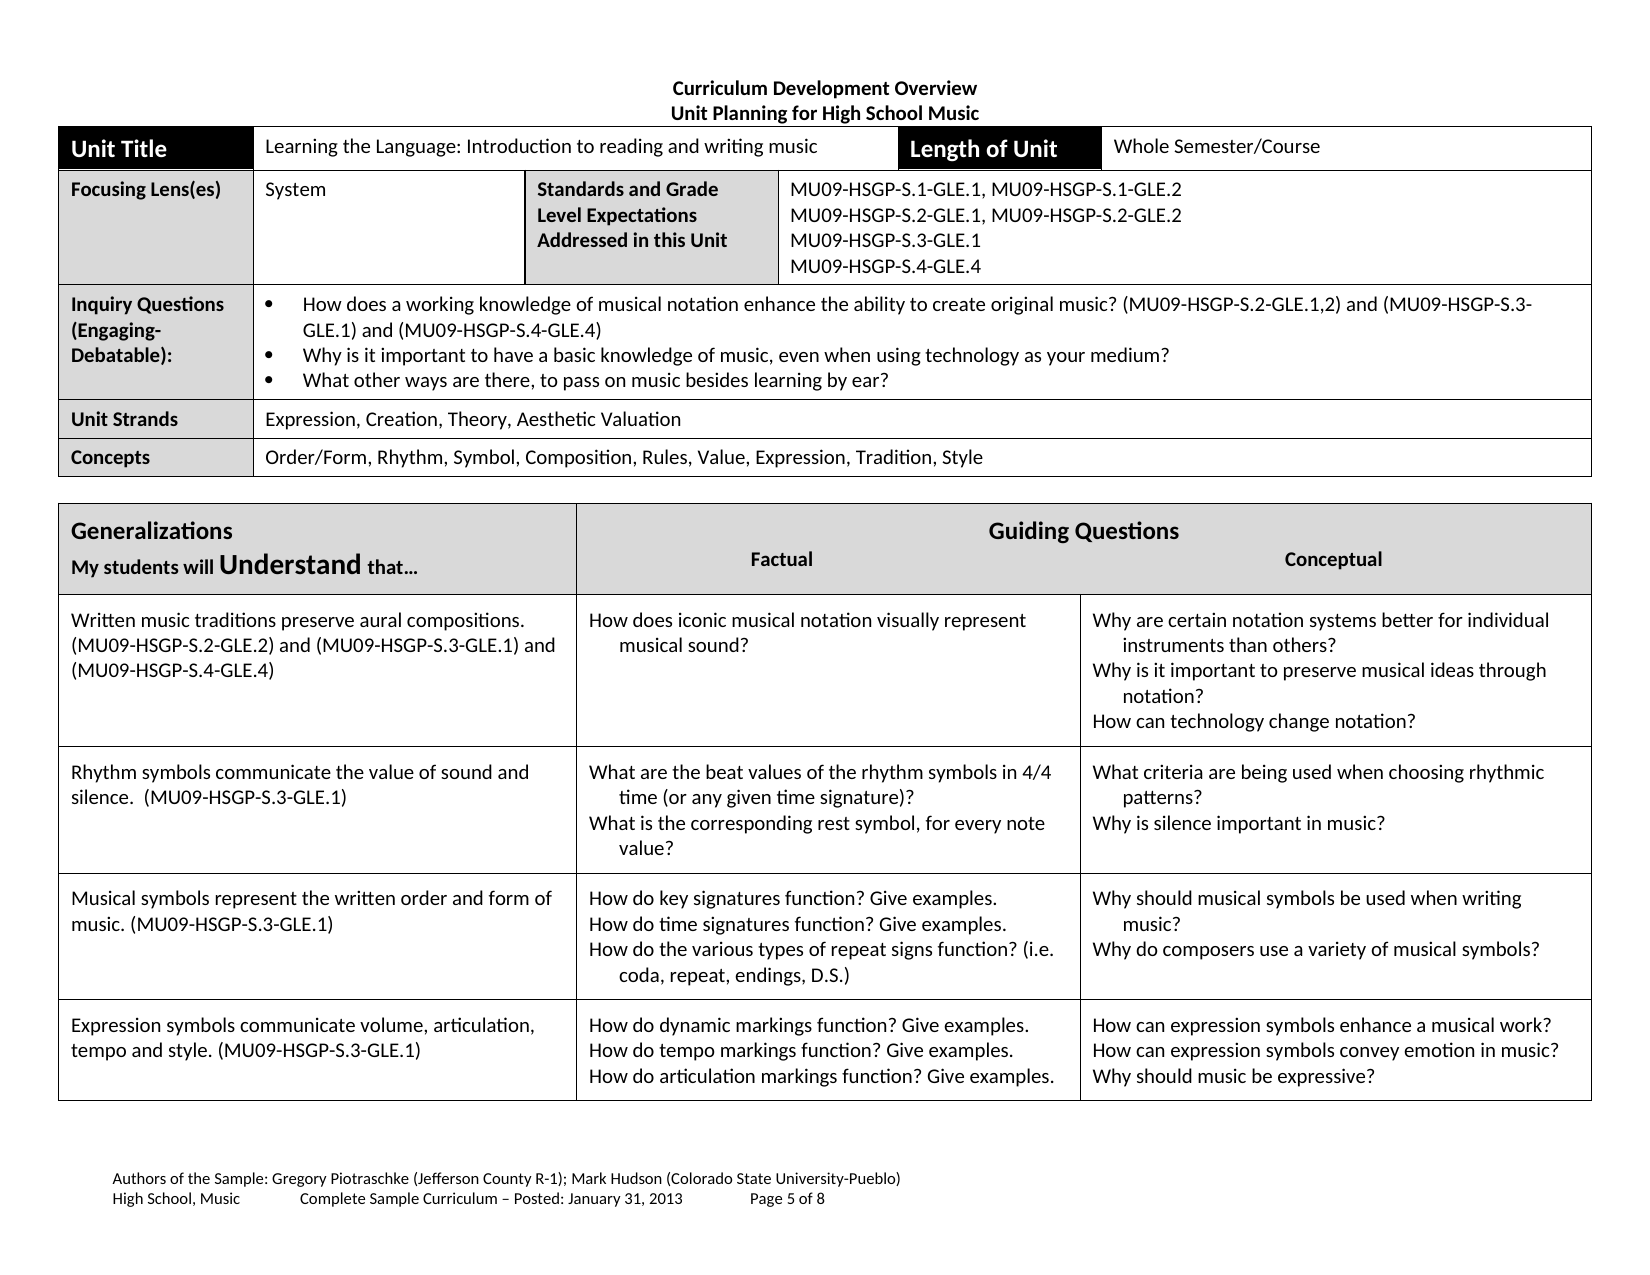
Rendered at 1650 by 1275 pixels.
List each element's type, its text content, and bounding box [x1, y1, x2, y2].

table_cell Written music traditions preserve aural compositions. (MU09-HSGP-S.2-GLE.2) and (MU09-HSGP-S.3-GLE.1) and (MU09-HSGP-S.4-GLE.4) [59, 595, 576, 746]
table_header Whole Semester/Course [1102, 127, 1591, 169]
table_cell Expression, Creation, Theory, Aesthetic Valuation [254, 400, 1591, 438]
table_header Unit Title [59, 127, 253, 169]
table_cell Inquiry Questions (Engaging- Debatable): [59, 285, 253, 399]
table_cell How do key signatures function? Give examples. How do time signatures function? Give examples. How do the various types of repeat signs function? (i.e. coda, repeat, endings, D.S.) [577, 874, 1080, 999]
table_cell How do dynamic markings function? Give examples. How do tempo markings function? Give examples. How do articulation markings function? Give examples. [577, 1000, 1080, 1100]
table_cell Concepts [59, 439, 253, 476]
table_header Length of Unit [899, 127, 1101, 169]
table_cell Why should musical symbols be used when writing music? Why do composers use a variety of musical symbols? [1081, 874, 1591, 999]
table_cell Expression symbols communicate volume, articulation, tempo and style. (MU09-HSGP-S.3-GLE.1) [59, 1000, 576, 1100]
table_cell Order/Form, Rhythm, Symbol, Composition, Rules, Value, Expression, Tradition, Style [254, 439, 1591, 476]
table_header Learning the Language: Introduction to reading and writing music [254, 127, 898, 169]
table_cell System [254, 171, 524, 284]
table_cell How can expression symbols enhance a musical work? How can expression symbols convey emotion in music? Why should music be expressive? [1081, 1000, 1591, 1100]
table_cell Why are certain notation systems better for individual instruments than others? Why is it important to preserve musical ideas through notation? How can technology change notation? [1081, 595, 1591, 746]
table_cell What criteria are being used when choosing rhythmic patterns? Why is silence important in music? [1081, 747, 1591, 872]
table_cell Unit Strands [59, 400, 253, 438]
table_cell Standards and Grade Level Expectations Addressed in this Unit [526, 171, 778, 284]
table_cell Focusing Lens(es) [59, 171, 253, 284]
table_cell What are the beat values of the rhythm symbols in 4/4 time (or any given time signature)? What is the corresponding rest symbol, for every note value? [577, 747, 1080, 872]
table_cell Musical symbols represent the written order and form of music. (MU09-HSGP-S.3-GLE.1) [59, 874, 576, 999]
table_cell How does a working knowledge of musical notation enhance the ability to create original music? (MU09-HSGP-S.2-GLE.1,2) and (MU09-HSGP-S.3-GLE.1) and (MU09-HSGP-S.4-GLE.4) Why is it important to have a basic knowledge of music, even when using technology as your medium? What other ways are there, to pass on music besides learning by ear? [254, 285, 1591, 399]
table_cell MU09-HSGP-S.1-GLE.1, MU09-HSGP-S.1-GLE.2 MU09-HSGP-S.2-GLE.1, MU09-HSGP-S.2-GLE.2 MU09-HSGP-S.3-GLE.1 MU09-HSGP-S.4-GLE.4 [779, 171, 1591, 284]
table_cell How does iconic musical notation visually represent musical sound? [577, 595, 1080, 746]
table_header Guiding Questions Factual Conceptual [577, 504, 1591, 594]
table_header Generalizations My students will Understand that… [59, 504, 576, 594]
table_cell Rhythm symbols communicate the value of sound and silence. (MU09-HSGP-S.3-GLE.1) [59, 747, 576, 872]
